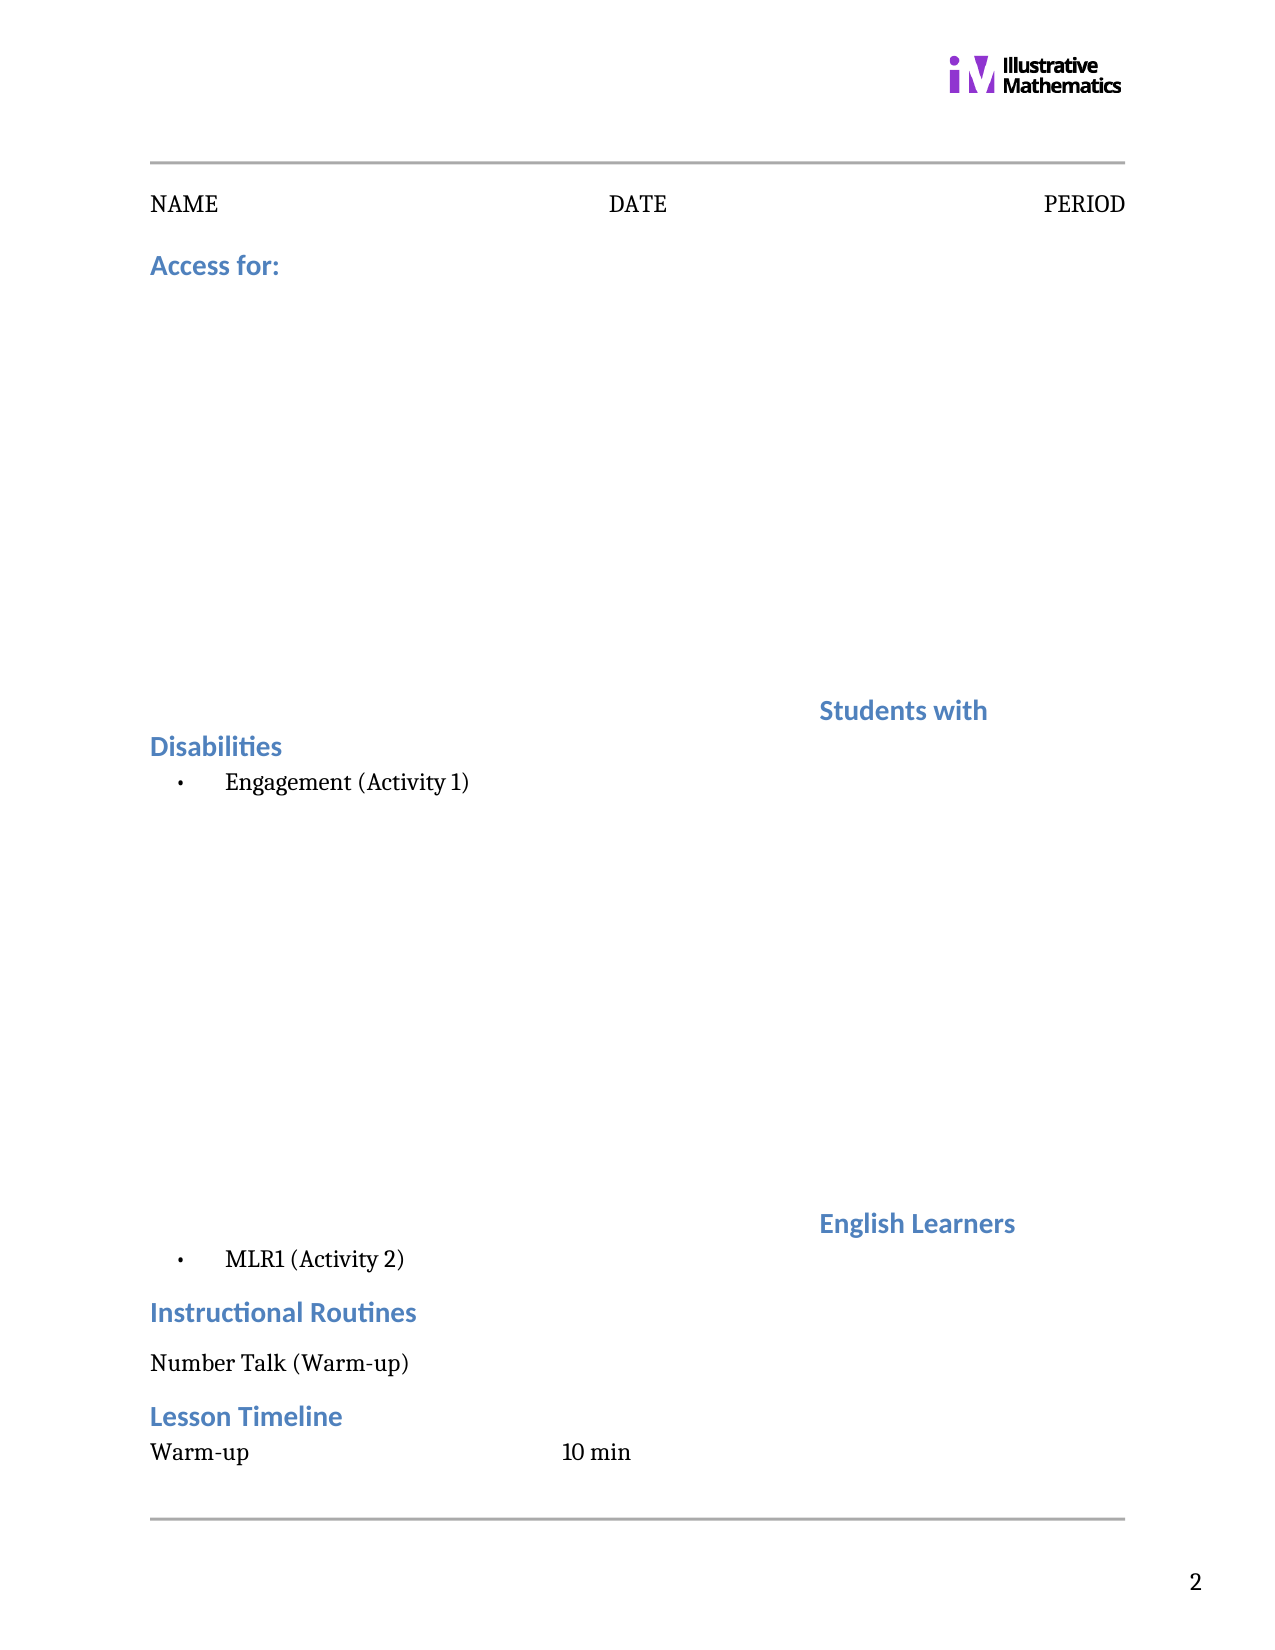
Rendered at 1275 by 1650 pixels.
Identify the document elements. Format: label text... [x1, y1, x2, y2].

subtitle Students with Disabilities [150, 304, 1125, 764]
list Engagement (Activity 1) [175, 767, 1125, 796]
subtitle Lesson Timeline [150, 1398, 1125, 1434]
subtitle Access for: [150, 247, 1125, 283]
picture [949, 55, 1121, 93]
list MLR1 (Activity 2) [175, 1245, 1125, 1273]
subtitle Instructional Routines [150, 1294, 1125, 1330]
table_header Warm-up [139, 1434, 551, 1470]
text Number Talk (Warm-up) [150, 1349, 1125, 1377]
subtitle English Learners [150, 817, 1125, 1241]
table_header 10 min [551, 1434, 964, 1470]
